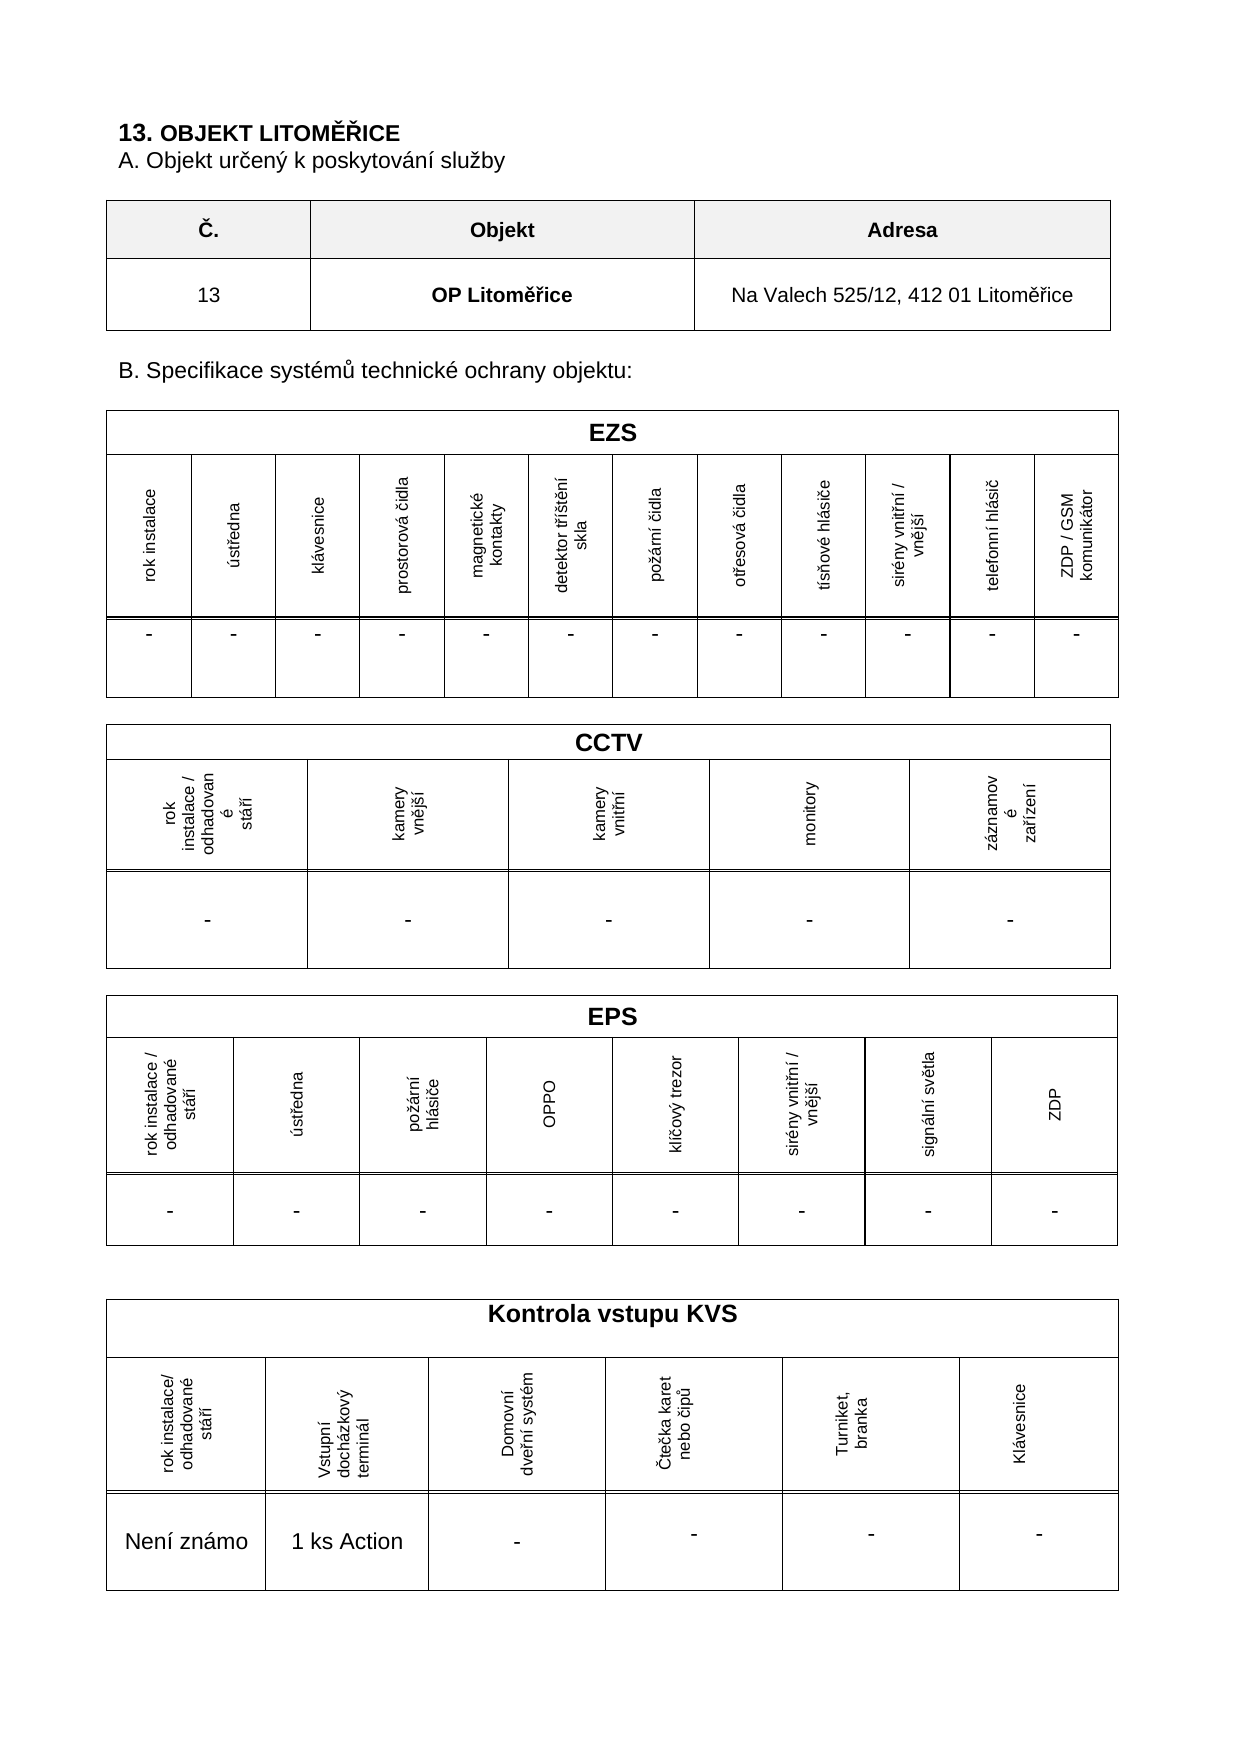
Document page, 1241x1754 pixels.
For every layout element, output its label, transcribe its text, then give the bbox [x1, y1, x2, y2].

table_header CCTV [107, 725, 1110, 759]
table_cell - [509, 872, 709, 968]
table_cell - [487, 1175, 612, 1245]
table_cell rok instalace [107, 455, 191, 616]
table_cell ústředna [234, 1038, 359, 1172]
table_cell Na Valech 525/12, 412 01 Litoměřice [695, 259, 1110, 329]
table_cell - [276, 620, 359, 697]
text B. Specifikace systémů technické ochrany objektu: [118, 357, 1122, 383]
table_cell ZDP / GSM komunikátor [1035, 455, 1118, 616]
table_cell OP Litoměřice [311, 259, 694, 329]
table_cell tísňové hlásiče [782, 455, 865, 616]
table_header Adresa [695, 201, 1110, 258]
table_cell sirény vnitřní / vnější [739, 1038, 864, 1172]
table_cell - [782, 620, 865, 697]
table_cell - [910, 872, 1110, 968]
table_header EPS [107, 996, 1117, 1037]
table_cell 1 ks Action [266, 1494, 428, 1589]
table_header Objekt [311, 201, 694, 258]
table_cell rok instalace/ odhadované stáří [107, 1358, 265, 1490]
table_cell rok instalace / odhadované stáří [107, 1038, 233, 1172]
table_cell klíčový trezor [613, 1038, 738, 1172]
table_cell - [739, 1175, 864, 1245]
table_cell záznamové zařízení [910, 760, 1110, 868]
table_cell signální světla [866, 1038, 991, 1172]
table_cell - [360, 1175, 486, 1245]
table_header Kontrola vstupu KVS [107, 1300, 1118, 1357]
table_cell - [613, 1175, 738, 1245]
table_cell - [951, 620, 1034, 697]
table_cell Vstupní docházkový terminál [266, 1358, 428, 1490]
table_cell kamery vnější [308, 760, 508, 868]
table_cell - [529, 620, 612, 697]
table_cell - [360, 620, 444, 697]
table_cell klávesnice [276, 455, 359, 616]
table_cell OPPO [487, 1038, 612, 1172]
table_cell sirény vnitřní / vnější [866, 455, 949, 616]
table_cell 13 [107, 259, 310, 329]
table_cell - [107, 872, 307, 968]
table_cell - [107, 620, 191, 697]
table_cell - [445, 620, 528, 697]
table_cell - [429, 1494, 605, 1589]
table_cell požární čidla [613, 455, 697, 616]
text 13. OBJEKT LITOMĚŘICE [118, 118, 1122, 147]
table_cell - [107, 1175, 233, 1245]
table_cell požární hlásiče [360, 1038, 486, 1172]
table_cell Klávesnice [960, 1358, 1118, 1490]
table_cell - [234, 1175, 359, 1245]
table_cell Domovní dveřní systém [429, 1358, 605, 1490]
table_cell - [606, 1494, 782, 1589]
table_cell - [783, 1494, 959, 1589]
table_cell monitory [710, 760, 909, 868]
table_cell ZDP [992, 1038, 1117, 1172]
table_cell telefonní hlásič [951, 455, 1034, 616]
table_cell - [960, 1494, 1118, 1589]
table_cell - [1035, 620, 1118, 697]
table_cell prostorová čidla [360, 455, 444, 616]
text A. Objekt určený k poskytování služby [118, 147, 1122, 173]
table_cell detektor tříštění skla [529, 455, 612, 616]
table_cell magnetické kontakty [445, 455, 528, 616]
table_cell - [710, 872, 909, 968]
table_cell - [698, 620, 781, 697]
table_cell - [192, 620, 275, 697]
table_cell - [613, 620, 697, 697]
table_cell Turniket, branka [783, 1358, 959, 1490]
table_header EZS [107, 411, 1118, 454]
table_cell kamery vnitřní [509, 760, 709, 868]
table_cell - [866, 620, 949, 697]
table_cell rok instalace / odhadované stáří [107, 760, 307, 868]
table_header Č. [107, 201, 310, 258]
table_cell ústředna [192, 455, 275, 616]
table_cell Není známo [107, 1494, 265, 1589]
table_cell - [866, 1175, 991, 1245]
table_cell - [308, 872, 508, 968]
table_cell - [992, 1175, 1117, 1245]
table_cell otřesová čidla [698, 455, 781, 616]
table_cell Čtečka karet nebo čipů [606, 1358, 782, 1490]
